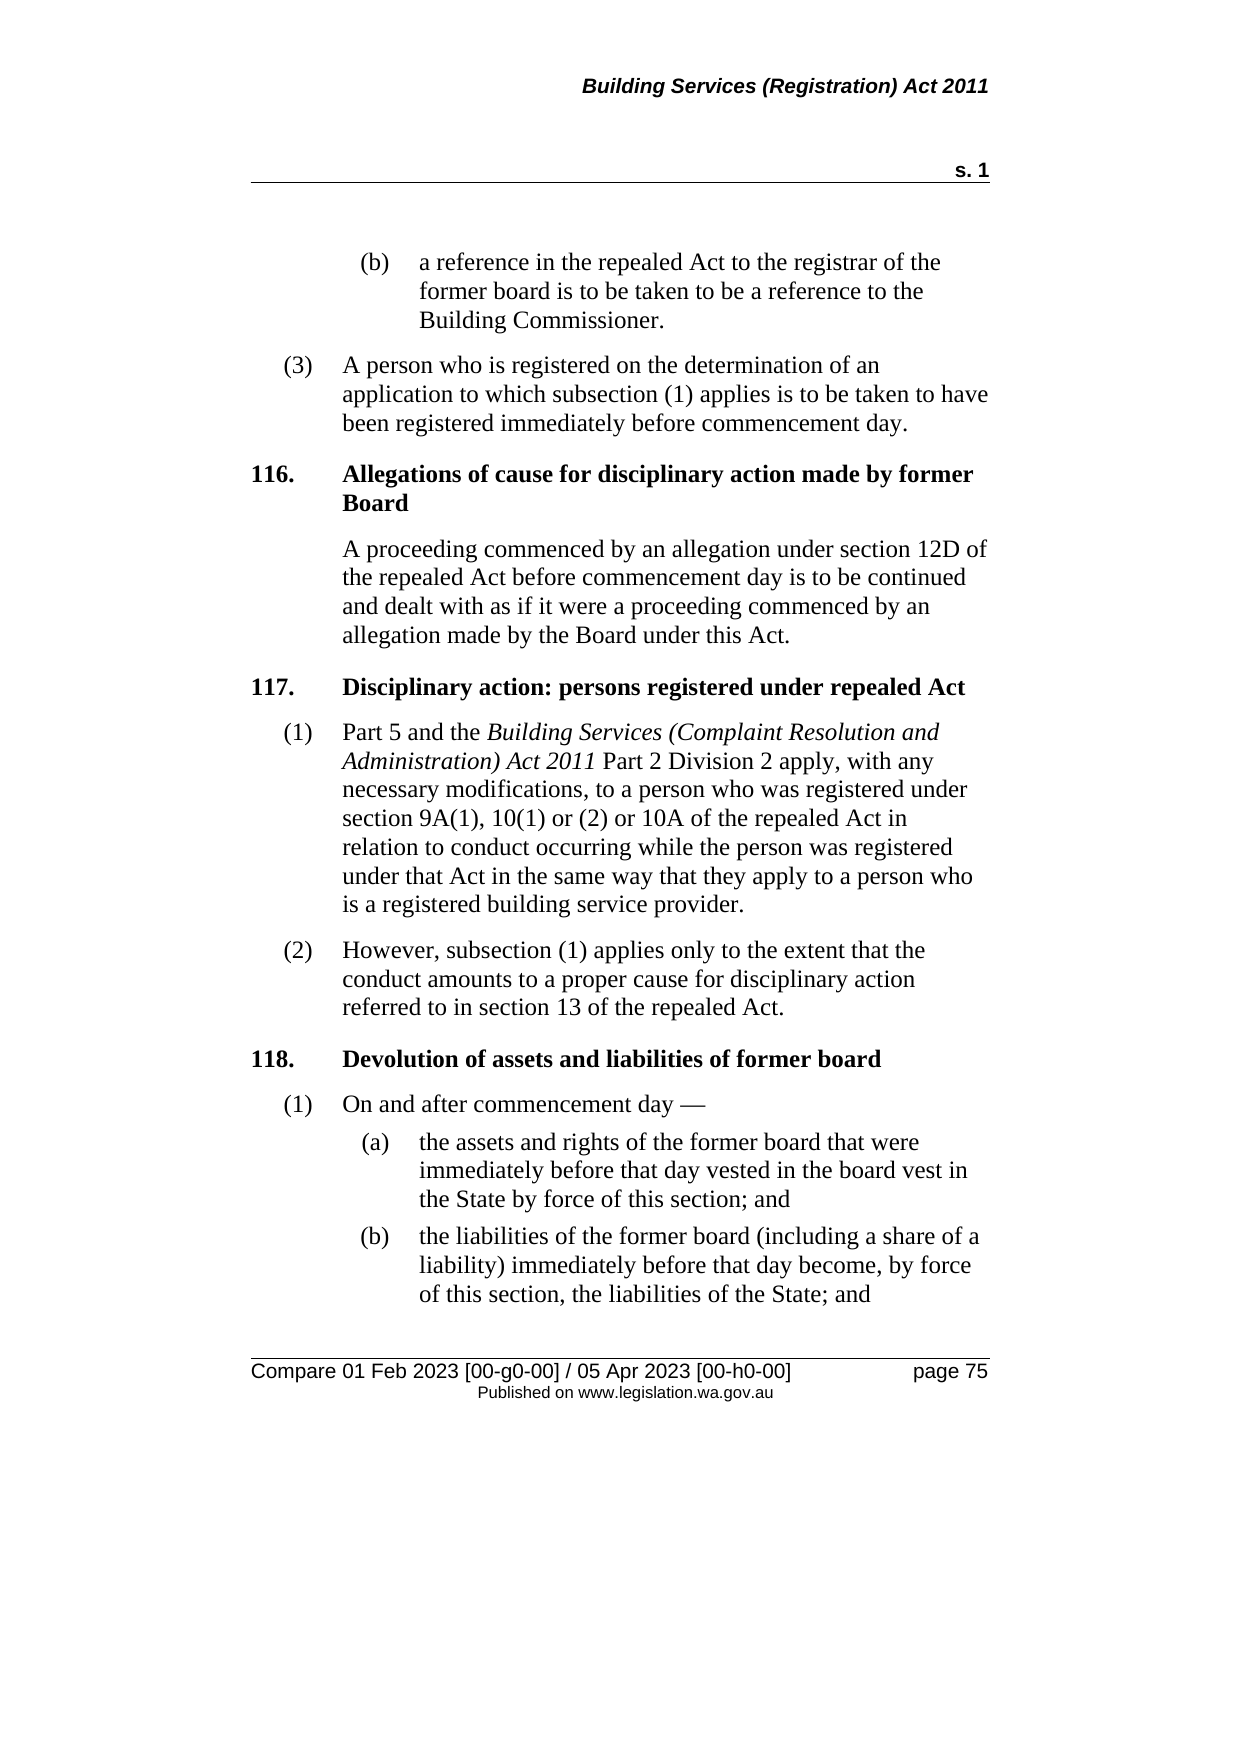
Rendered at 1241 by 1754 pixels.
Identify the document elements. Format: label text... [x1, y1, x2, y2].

text (1) Part 5 and the Building Services (Complaint Resolution and Administration) Act 2011 Part 2 Division 2 apply, with any necessary modifications, to a person who was registered under section 9A(1), 10(1) or (2) or 10A of the repealed Act in relation to conduct occurring while the person was registered under that Act in the same way that they apply to a person who is a registered building service provider. [251, 717, 990, 918]
subtitle 118. Devolution of assets and liabilities of former board [251, 1044, 990, 1073]
text (a) the assets and rights of the former board that were immediately before that day vested in the board vest in the State by force of this section; and [251, 1127, 990, 1213]
text (b) the liabilities of the former board (including a share of a liability) immediately before that day become, by force of this section, the liabilities of the State; and [251, 1221, 990, 1307]
text (2) However, subsection (1) applies only to the extent that the conduct amounts to a proper cause for disciplinary action referred to in section 13 of the repealed Act. [251, 935, 990, 1021]
text (b) a reference in the repealed Act to the registrar of the former board is to be taken to be a reference to the Building Commissioner. [251, 247, 990, 334]
subtitle 116. Allegations of cause for disciplinary action made by former Board [251, 459, 990, 517]
text (1) On and after commencement day — [251, 1089, 990, 1118]
text A proceeding commenced by an allegation under section 12D of the repealed Act before commencement day is to be continued and dealt with as if it were a proceeding commenced by an allegation made by the Board under this Act. [251, 534, 990, 649]
text (3) A person who is registered on the determination of an application to which subsection (1) applies is to be taken to have been registered immediately before commencement day. [251, 350, 990, 437]
subtitle 117. Disciplinary action: persons registered under repealed Act [251, 672, 990, 700]
